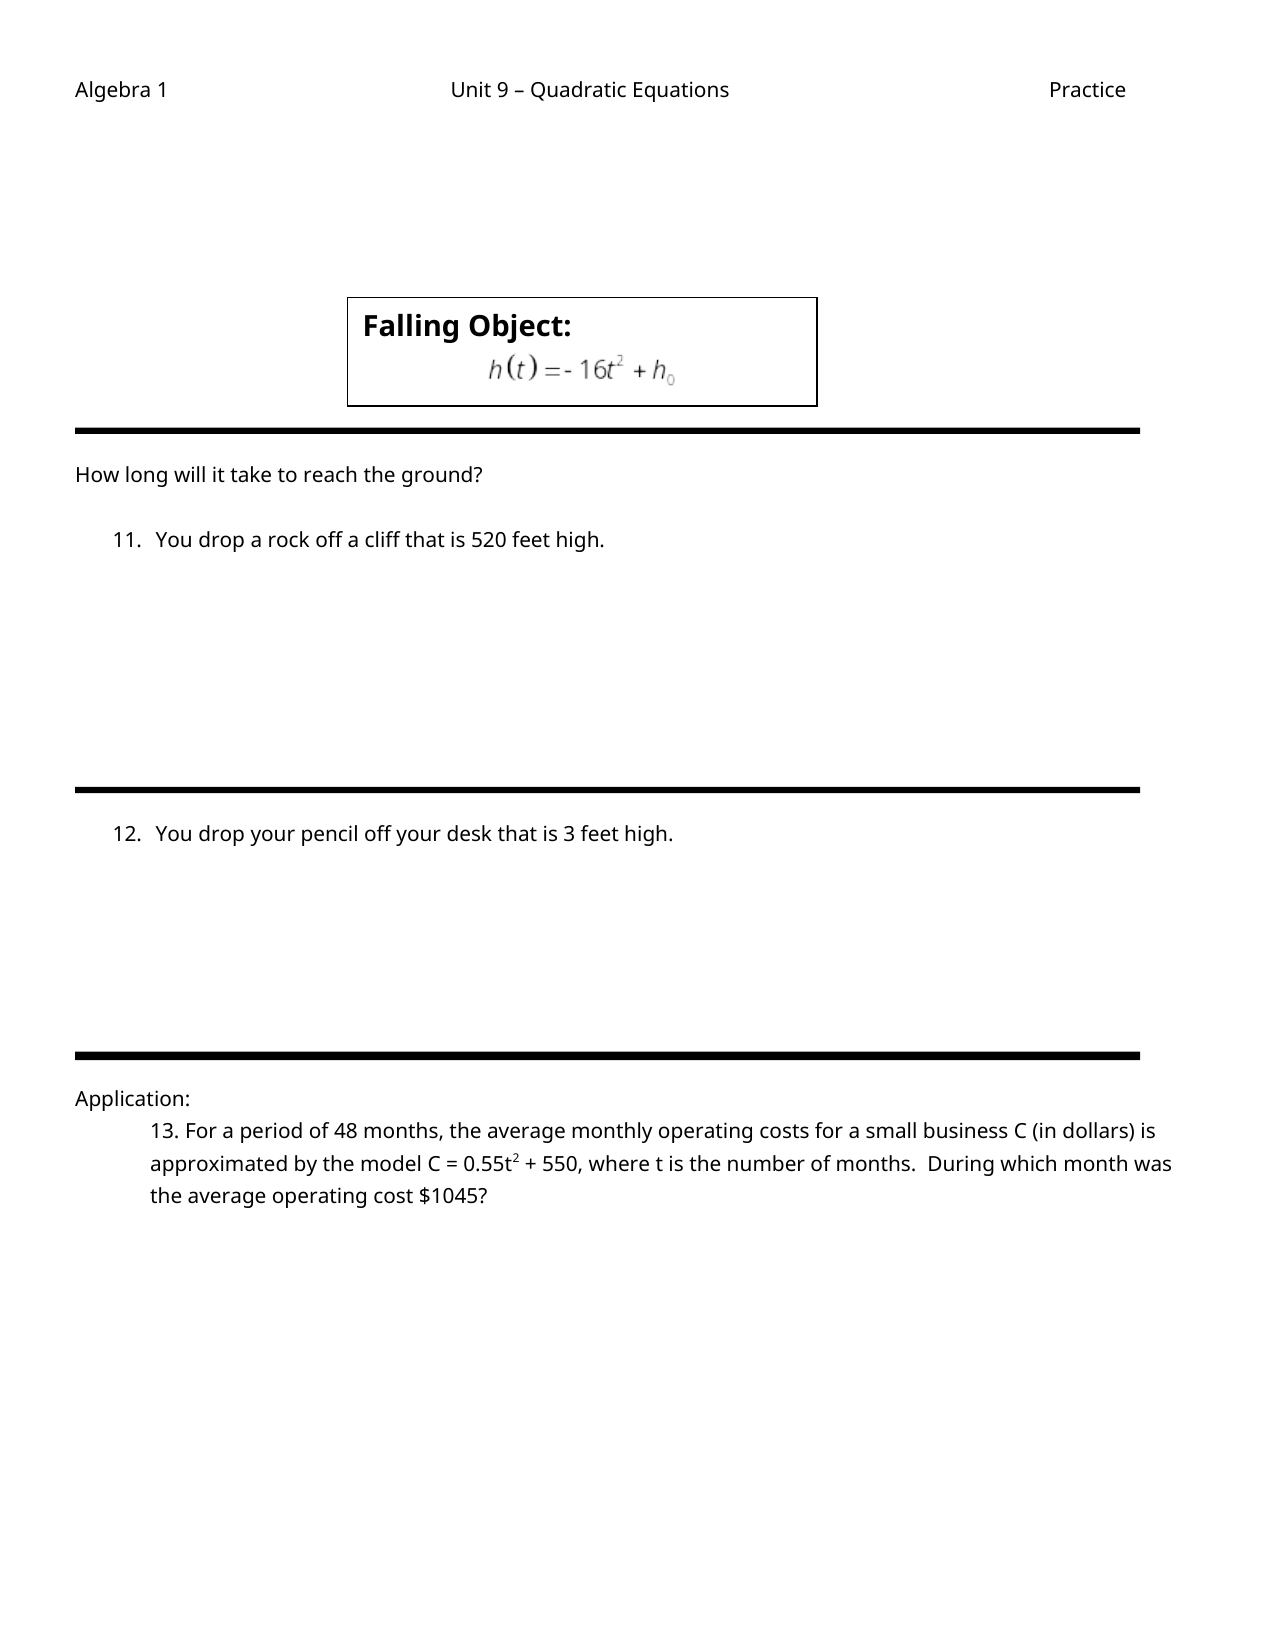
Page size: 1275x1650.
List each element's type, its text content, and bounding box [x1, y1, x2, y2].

text How long will it take to reach the ground? [75, 460, 1200, 488]
text Application: [75, 1084, 1200, 1112]
text 13. For a period of 48 months, the average monthly operating costs for a small business C (in dollars) is approximated by the model C = 0.55t2 + 550, where t is the number of months. During which month was the average operating cost $1045? [150, 1116, 1200, 1210]
list You drop a rock off a cliff that is 520 feet high. [112, 525, 1200, 553]
list You drop your pencil off your desk that is 3 feet high. [112, 819, 1200, 847]
